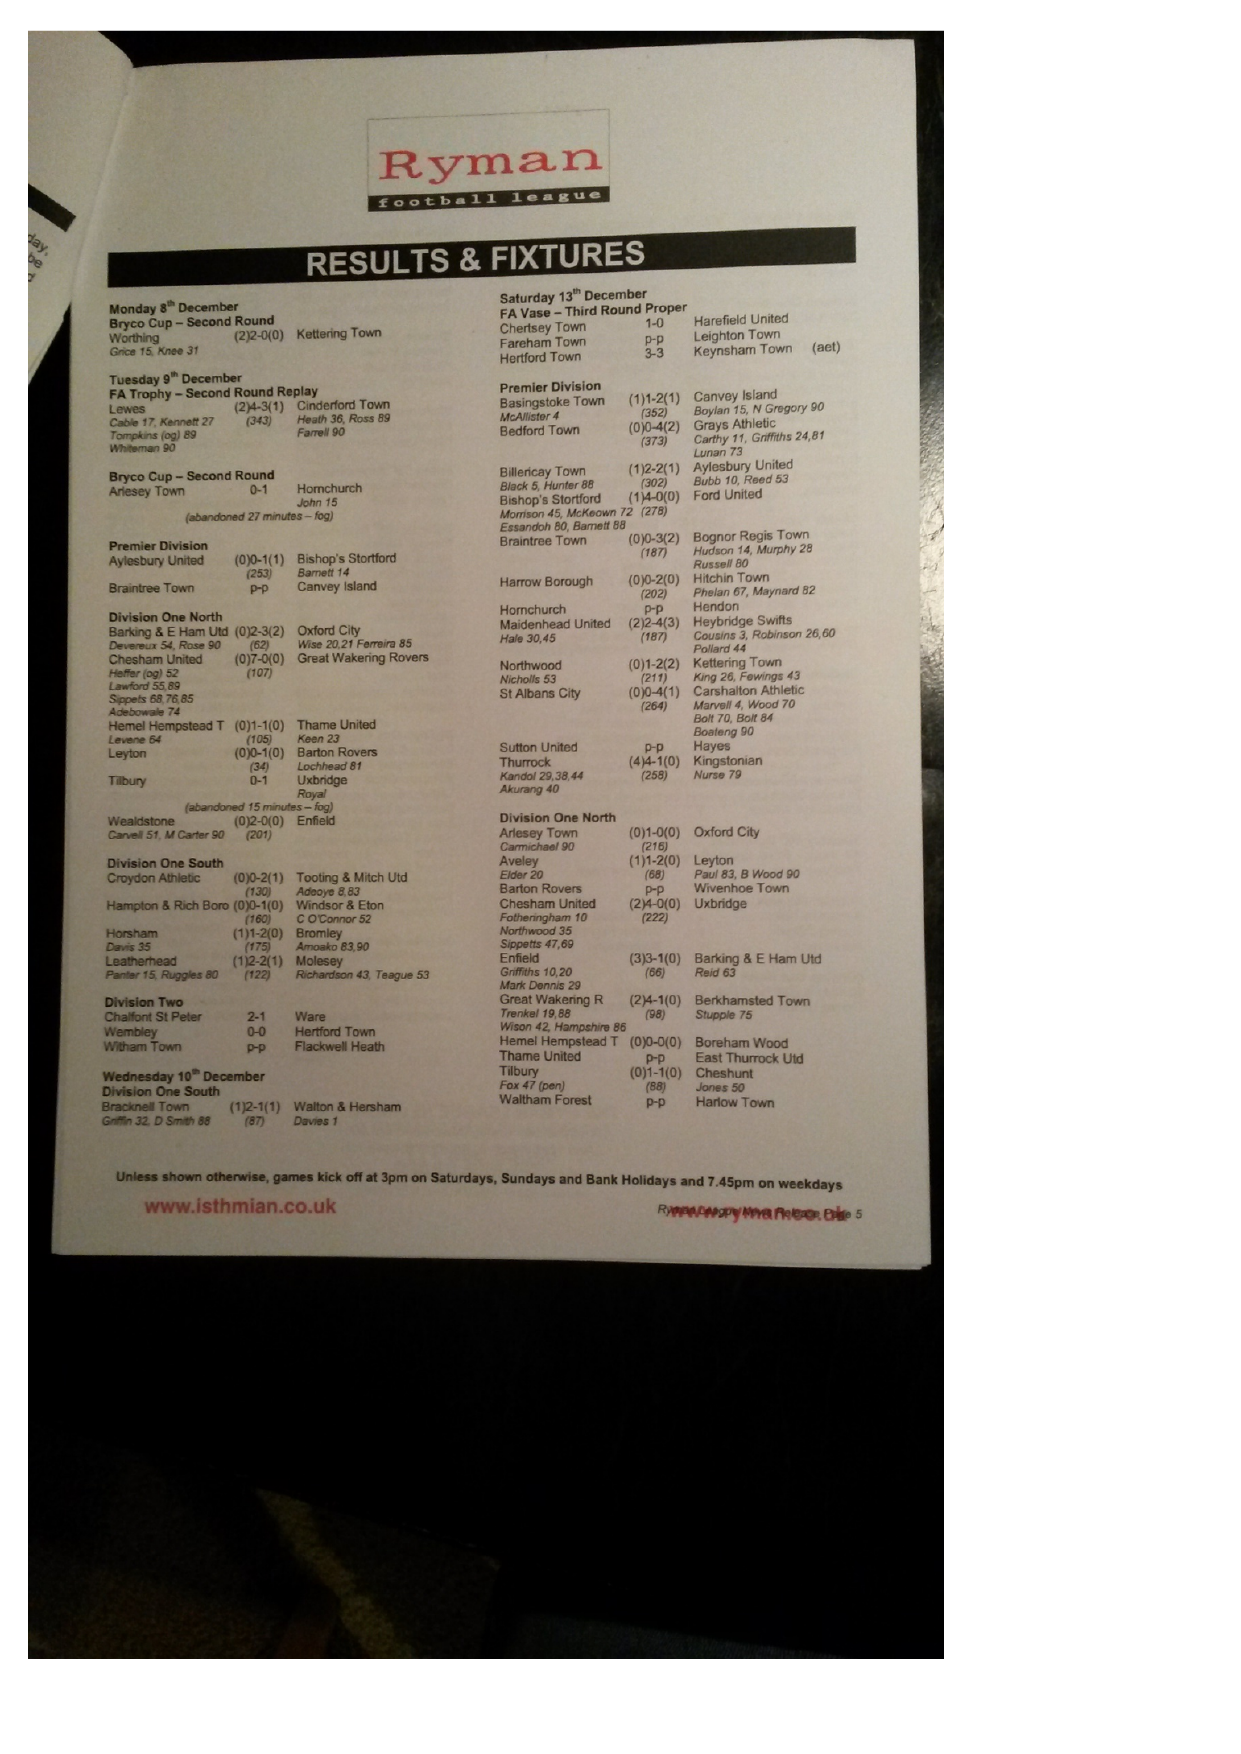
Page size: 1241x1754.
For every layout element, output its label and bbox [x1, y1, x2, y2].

picture [29, 33, 944, 1659]
